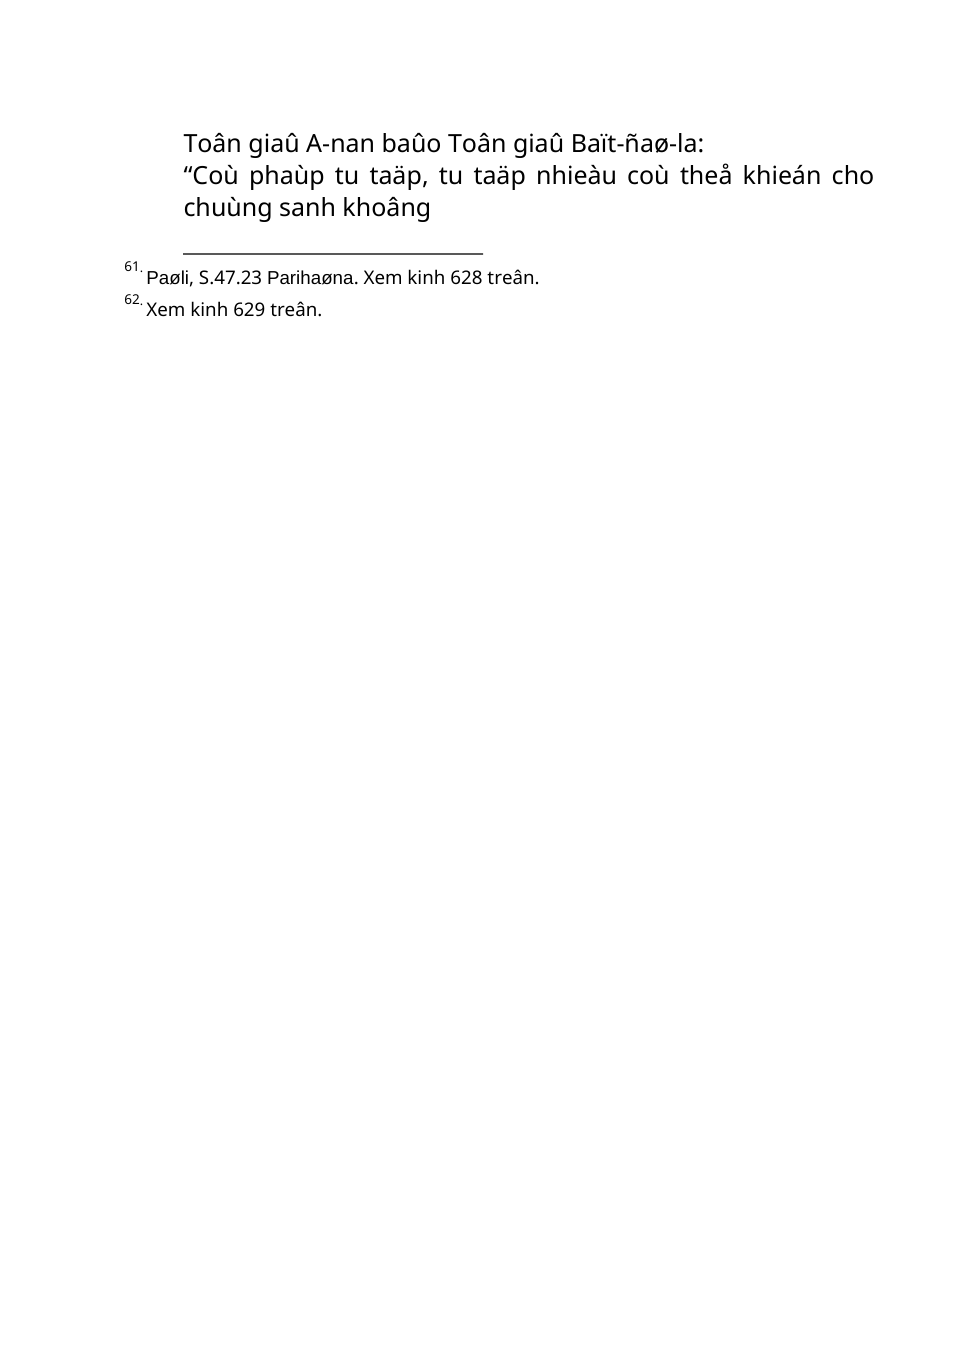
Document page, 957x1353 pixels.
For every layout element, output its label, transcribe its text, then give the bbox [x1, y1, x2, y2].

text 61. Paøli, S.47.23 Parihaøna. Xem kinh 628 treân. [124, 257, 875, 290]
text Toân giaû A-nan baûo Toân giaû Baït-ñaø-la: [183, 127, 875, 158]
text 62. Xem kinh 629 treân. [124, 290, 875, 322]
text “Coù phaùp tu taäp, tu taäp nhieàu coù theå khieán cho chuùng sanh khoâng [183, 158, 875, 223]
